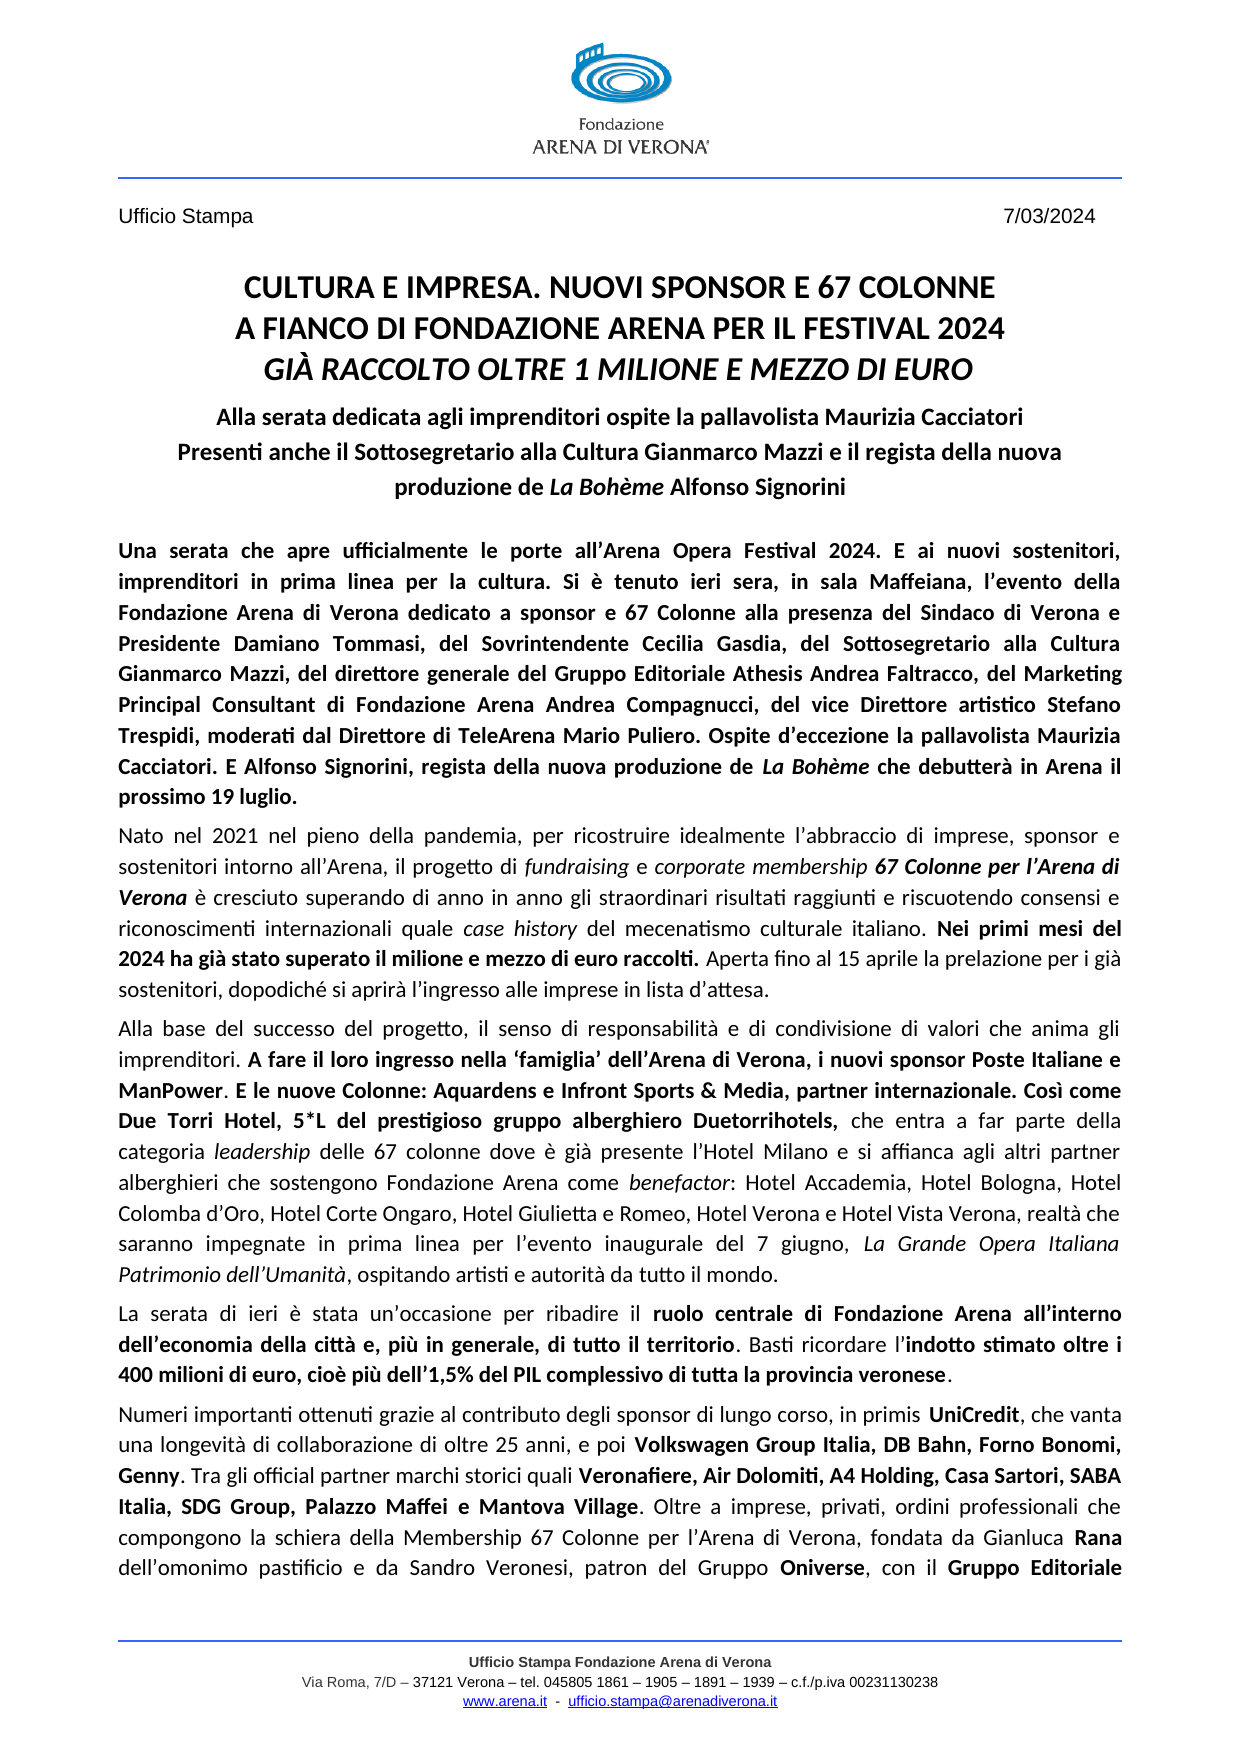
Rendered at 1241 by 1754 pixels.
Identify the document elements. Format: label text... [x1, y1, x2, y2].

text Una serata che apre ufficialmente le porte all’Arena Opera Festival 2024. E ai nuovi sostenitori, imprenditori in prima linea per la cultura. Si è tenuto ieri sera, in sala Maffeiana, l’evento della Fondazione Arena di Verona dedicato a sponsor e 67 Colonne alla presenza del Sindaco di Verona e Presidente Damiano Tommasi, del Sovrintendente Cecilia Gasdia, del Sottosegretario alla Cultura Gianmarco Mazzi, del direttore generale del Gruppo Editoriale Athesis Andrea Faltracco, del Marketing Principal Consultant di Fondazione Arena Andrea Compagnucci, del vice Direttore artistico Stefano Trespidi, moderati dal Direttore di TeleArena Mario Puliero. Ospite d’eccezione la pallavolista Maurizia Cacciatori. E Alfonso Signorini, regista della nuova produzione de La Bohème che debutterà in Arena il prossimo 19 luglio. [118, 537, 1122, 811]
text Ufficio Stampa 7/03/2024 [118, 204, 1122, 228]
text Alla base del successo del progetto, il senso di responsabilità e di condivisione di valori che anima gli imprenditori. A fare il loro ingresso nella ‘famiglia’ dell’Arena di Verona, i nuovi sponsor Poste Italiane e ManPower. E le nuove Colonne: Aquardens e Infront Sports & Media, partner internazionale. Così come Due Torri Hotel, 5*L del prestigioso gruppo alberghiero Duetorrihotels, che entra a far parte della categoria leadership delle 67 colonne dove è già presente l’Hotel Milano e si affianca agli altri partner alberghieri che sostengono Fondazione Arena come benefactor: Hotel Accademia, Hotel Bologna, Hotel Colomba d’Oro, Hotel Corte Ongaro, Hotel Giulietta e Romeo, Hotel Verona e Hotel Vista Verona, realtà che saranno impegnate in prima linea per l’evento inaugurale del 7 giugno, La Grande Opera Italiana Patrimonio dell’Umanità, ospitando artisti e autorità da tutto il mondo. [118, 1014, 1122, 1288]
text A FIANCO DI FONDAZIONE ARENA PER IL FESTIVAL 2024 [118, 307, 1122, 348]
picture [531, 41, 710, 154]
text CULTURA E IMPRESA. NUOVI SPONSOR E 67 COLONNE [118, 266, 1122, 307]
text La serata di ieri è stata un’occasione per ribadire il ruolo centrale di Fondazione Arena all’interno dell’economia della città e, più in generale, di tutto il territorio. Basti ricordare l’indotto stimato oltre i 400 milioni di euro, cioè più dell’1,5% del PIL complessivo di tutta la provincia veronese. [118, 1299, 1122, 1389]
text Presenti anche il Sottosegretario alla Cultura Gianmarco Mazzi e il regista della nuova produzione de La Bohème Alfonso Signorini [118, 436, 1122, 502]
text Alla serata dedicata agli imprenditori ospite la pallavolista Maurizia Cacciatori [118, 401, 1122, 432]
text Nato nel 2021 nel pieno della pandemia, per ricostruire idealmente l’abbraccio di imprese, sponsor e sostenitori intorno all’Arena, il progetto di fundraising e corporate membership 67 Colonne per l’Arena di Verona è cresciuto superando di anno in anno gli straordinari risultati raggiunti e riscuotendo consensi e riconoscimenti internazionali quale case history del mecenatismo culturale italiano. Nei primi mesi del 2024 ha già stato superato il milione e mezzo di euro raccolti. Aperta fino al 15 aprile la prelazione per i già sostenitori, dopodiché si aprirà l’ingresso alle imprese in lista d’attesa. [118, 822, 1122, 1003]
text GIÀ RACCOLTO OLTRE 1 MILIONE E MEZZO DI EURO [118, 348, 1122, 389]
